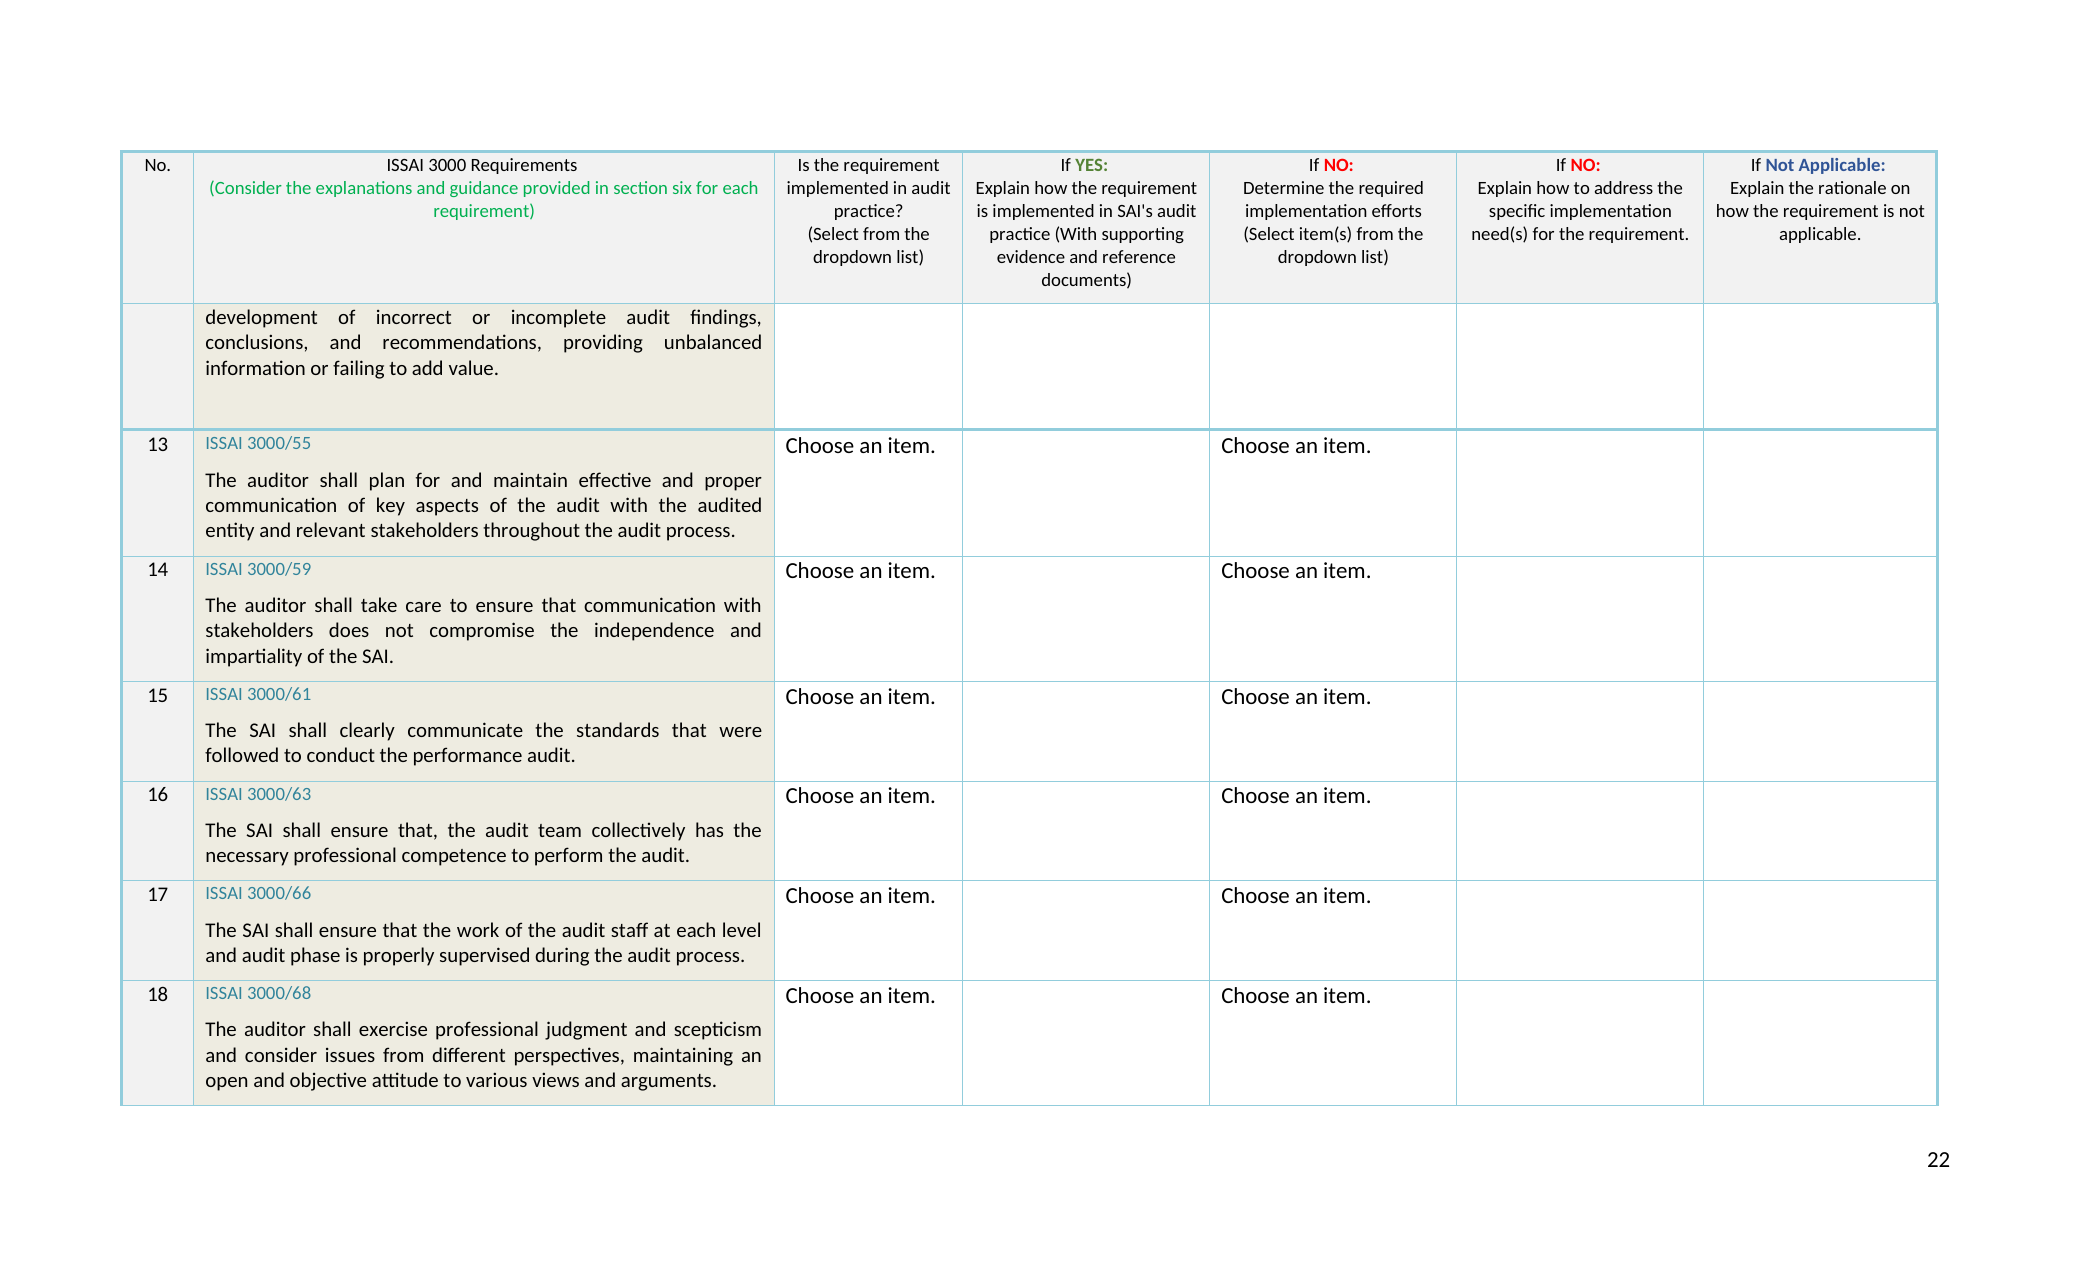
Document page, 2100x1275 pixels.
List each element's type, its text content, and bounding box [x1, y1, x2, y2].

table_cell [775, 881, 962, 980]
table_cell [1210, 881, 1456, 980]
table_cell ISSAI 3000/61 The SAI shall clearly communicate the standards that were followed to conduct the performance audit. [194, 682, 774, 781]
table_cell ISSAI 3000/63 The SAI shall ensure that, the audit team collectively has the necessary professional competence to perform the audit. [194, 782, 774, 880]
table_cell [963, 782, 1209, 880]
table_header If Not Applicable: Explain the rationale on how the requirement is not applicable. [1704, 153, 1935, 303]
table_cell [1457, 304, 1703, 428]
table_header If NO: Explain how to address the specific implementation need(s) for the requirement. [1457, 153, 1703, 303]
table_cell 13 [123, 431, 193, 556]
table_cell [775, 557, 962, 681]
table_cell [1457, 431, 1703, 556]
table_cell [963, 431, 1209, 556]
table_cell [1210, 431, 1456, 556]
table_cell [963, 557, 1209, 681]
table_cell [1210, 682, 1456, 781]
table_cell [1704, 881, 1936, 980]
table_cell [775, 682, 962, 781]
table_cell ISSAI 3000/59 The auditor shall take care to ensure that communication with stakeholders does not compromise the independence and impartiality of the SAI. [194, 557, 774, 681]
table_cell 16 [123, 782, 193, 880]
table_cell [1704, 557, 1936, 681]
table_header No. [123, 153, 193, 303]
table_cell [775, 782, 962, 880]
table_cell [1704, 682, 1936, 781]
table_cell [963, 981, 1209, 1105]
table_cell [1457, 682, 1703, 781]
table_cell [1704, 981, 1936, 1105]
table_cell [963, 304, 1209, 428]
table_header If YES: Explain how the requirement is implemented in SAI's audit practice (With supporting evidence and reference documents) [963, 153, 1209, 303]
table_cell [1457, 557, 1703, 681]
table_cell [1210, 304, 1456, 428]
table_cell [1210, 782, 1456, 880]
table_cell 12 [123, 304, 193, 428]
table_cell [963, 682, 1209, 781]
table_cell ISSAI 3000/55 The auditor shall plan for and maintain effective and proper communication of key aspects of the audit with the audited entity and relevant stakeholders throughout the audit process. [194, 431, 774, 556]
table_cell [1704, 431, 1936, 556]
table_cell [775, 431, 962, 556]
table_header If NO: Determine the required implementation efforts (Select item(s) from the dropdown list) [1210, 153, 1456, 303]
table_cell [1704, 304, 1936, 428]
table_cell [775, 981, 962, 1105]
table_cell 14 [123, 557, 193, 681]
table_cell 15 [123, 682, 193, 781]
table_cell [1457, 881, 1703, 980]
table_cell ISSAI 3000/68 The auditor shall exercise professional judgment and scepticism and consider issues from different perspectives, maintaining an open and objective attitude to various views and arguments. [194, 981, 774, 1105]
table_cell [1457, 782, 1703, 880]
table_cell 17 [123, 881, 193, 980]
table_cell [963, 881, 1209, 980]
table_cell [1210, 981, 1456, 1105]
table_header Is the requirement implemented in audit practice? (Select from the dropdown list) [775, 153, 962, 303]
table_cell [1704, 782, 1936, 880]
table_cell ISSAI 3000/66 The SAI shall ensure that the work of the audit staff at each level and audit phase is properly supervised during the audit process. [194, 881, 774, 980]
table_cell [1457, 981, 1703, 1105]
table_cell [1210, 557, 1456, 681]
table_cell 18 [123, 981, 193, 1105]
table_cell [775, 304, 962, 428]
table_header ISSAI 3000 Requirements (Consider the explanations and guidance provided in section six for each requirement) [194, 153, 774, 303]
